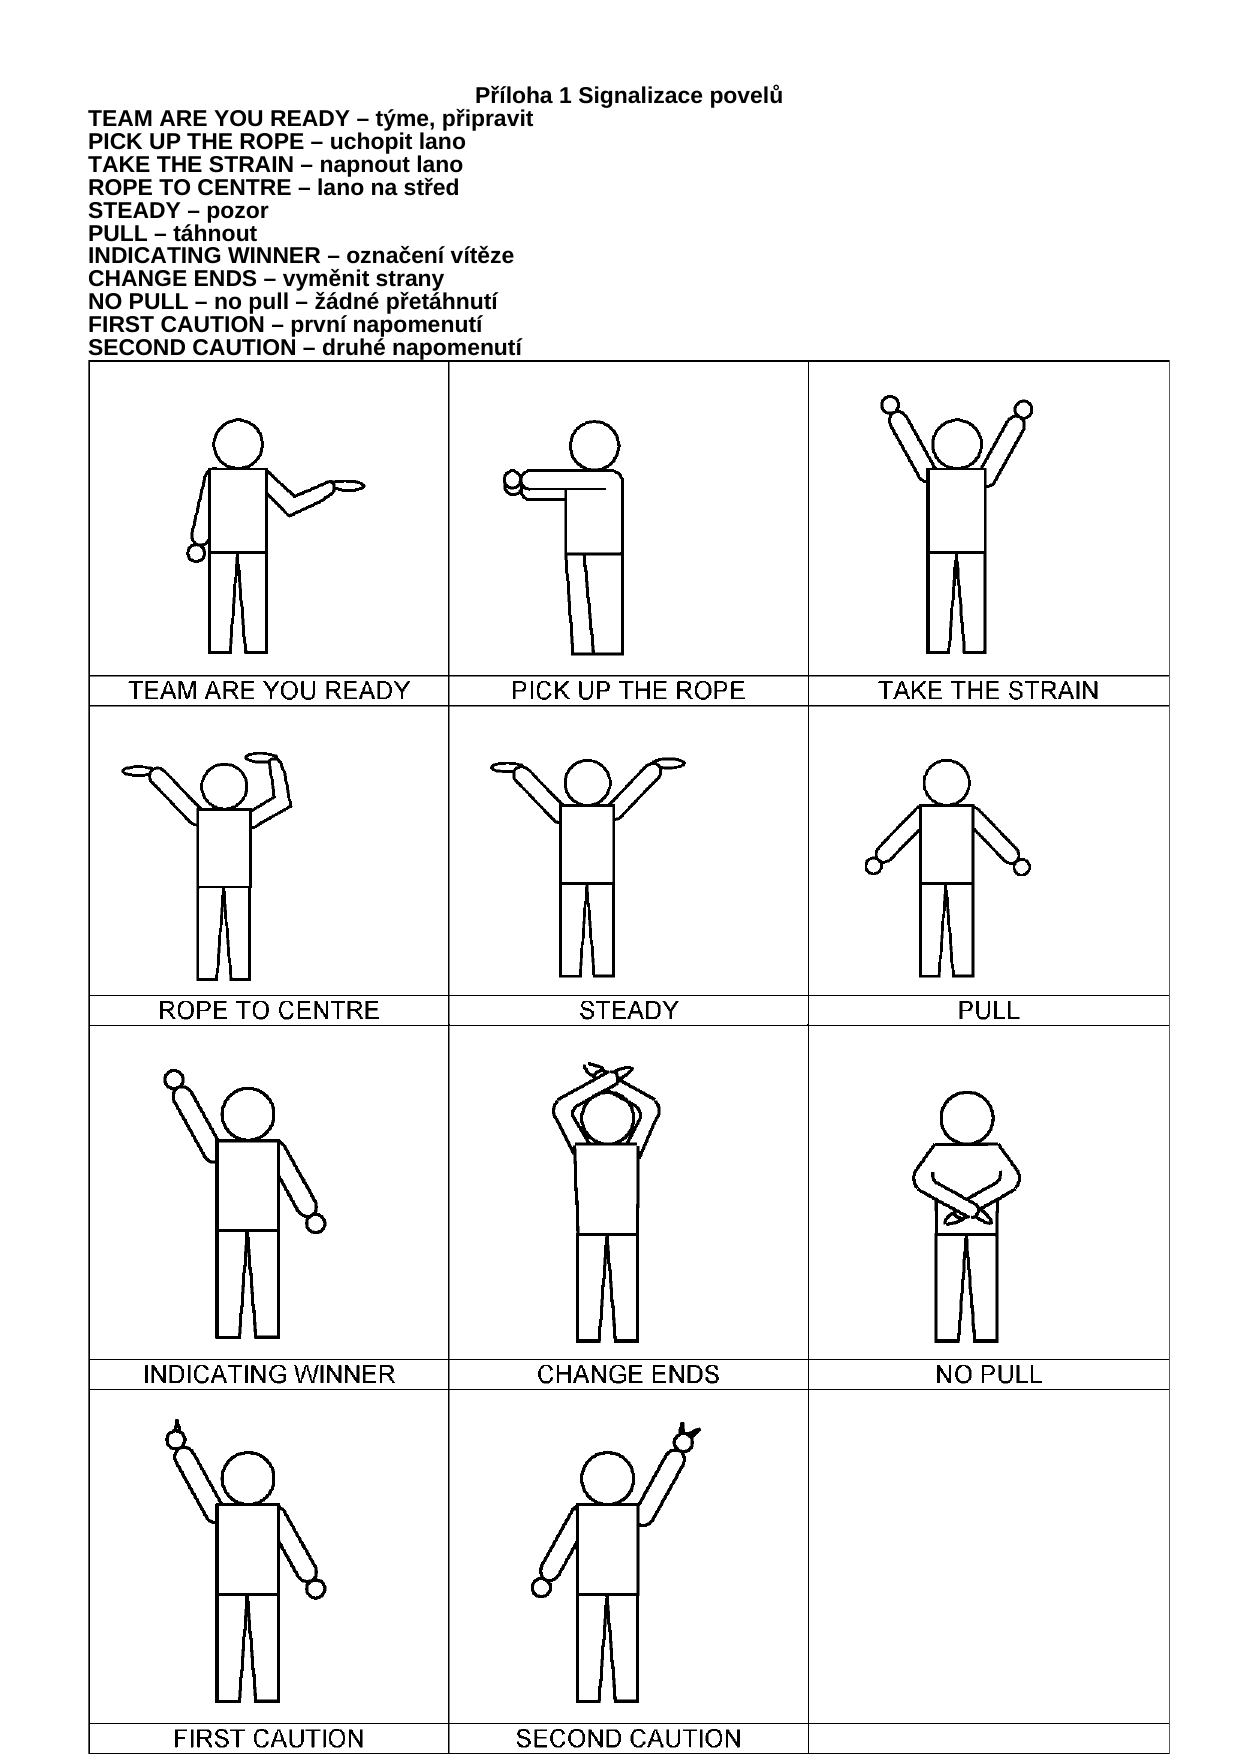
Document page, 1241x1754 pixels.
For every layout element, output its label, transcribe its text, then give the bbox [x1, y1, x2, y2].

text CHANGE ENDS – vyměnit strany [88, 268, 1170, 291]
text INDICATING WINNER – označení vítěze [88, 246, 1170, 268]
text PULL – táhnout [88, 223, 1170, 246]
text TEAM ARE YOU READY – týme, připravit [88, 108, 1170, 131]
text ROPE TO CENTRE – lano na střed [88, 177, 1170, 200]
picture [88, 360, 1170, 1754]
text FIRST CAUTION – první napomenutí [88, 314, 1170, 337]
text SECOND CAUTION – druhé napomenutí [88, 337, 1170, 360]
text STEADY – pozor [88, 200, 1170, 223]
text NO PULL – no pull – žádné přetáhnutí [88, 291, 1170, 314]
text Příloha 1 Signalizace povelů [88, 85, 1170, 108]
text TAKE THE STRAIN – napnout lano [88, 154, 1170, 177]
text PICK UP THE ROPE – uchopit lano [88, 131, 1170, 154]
